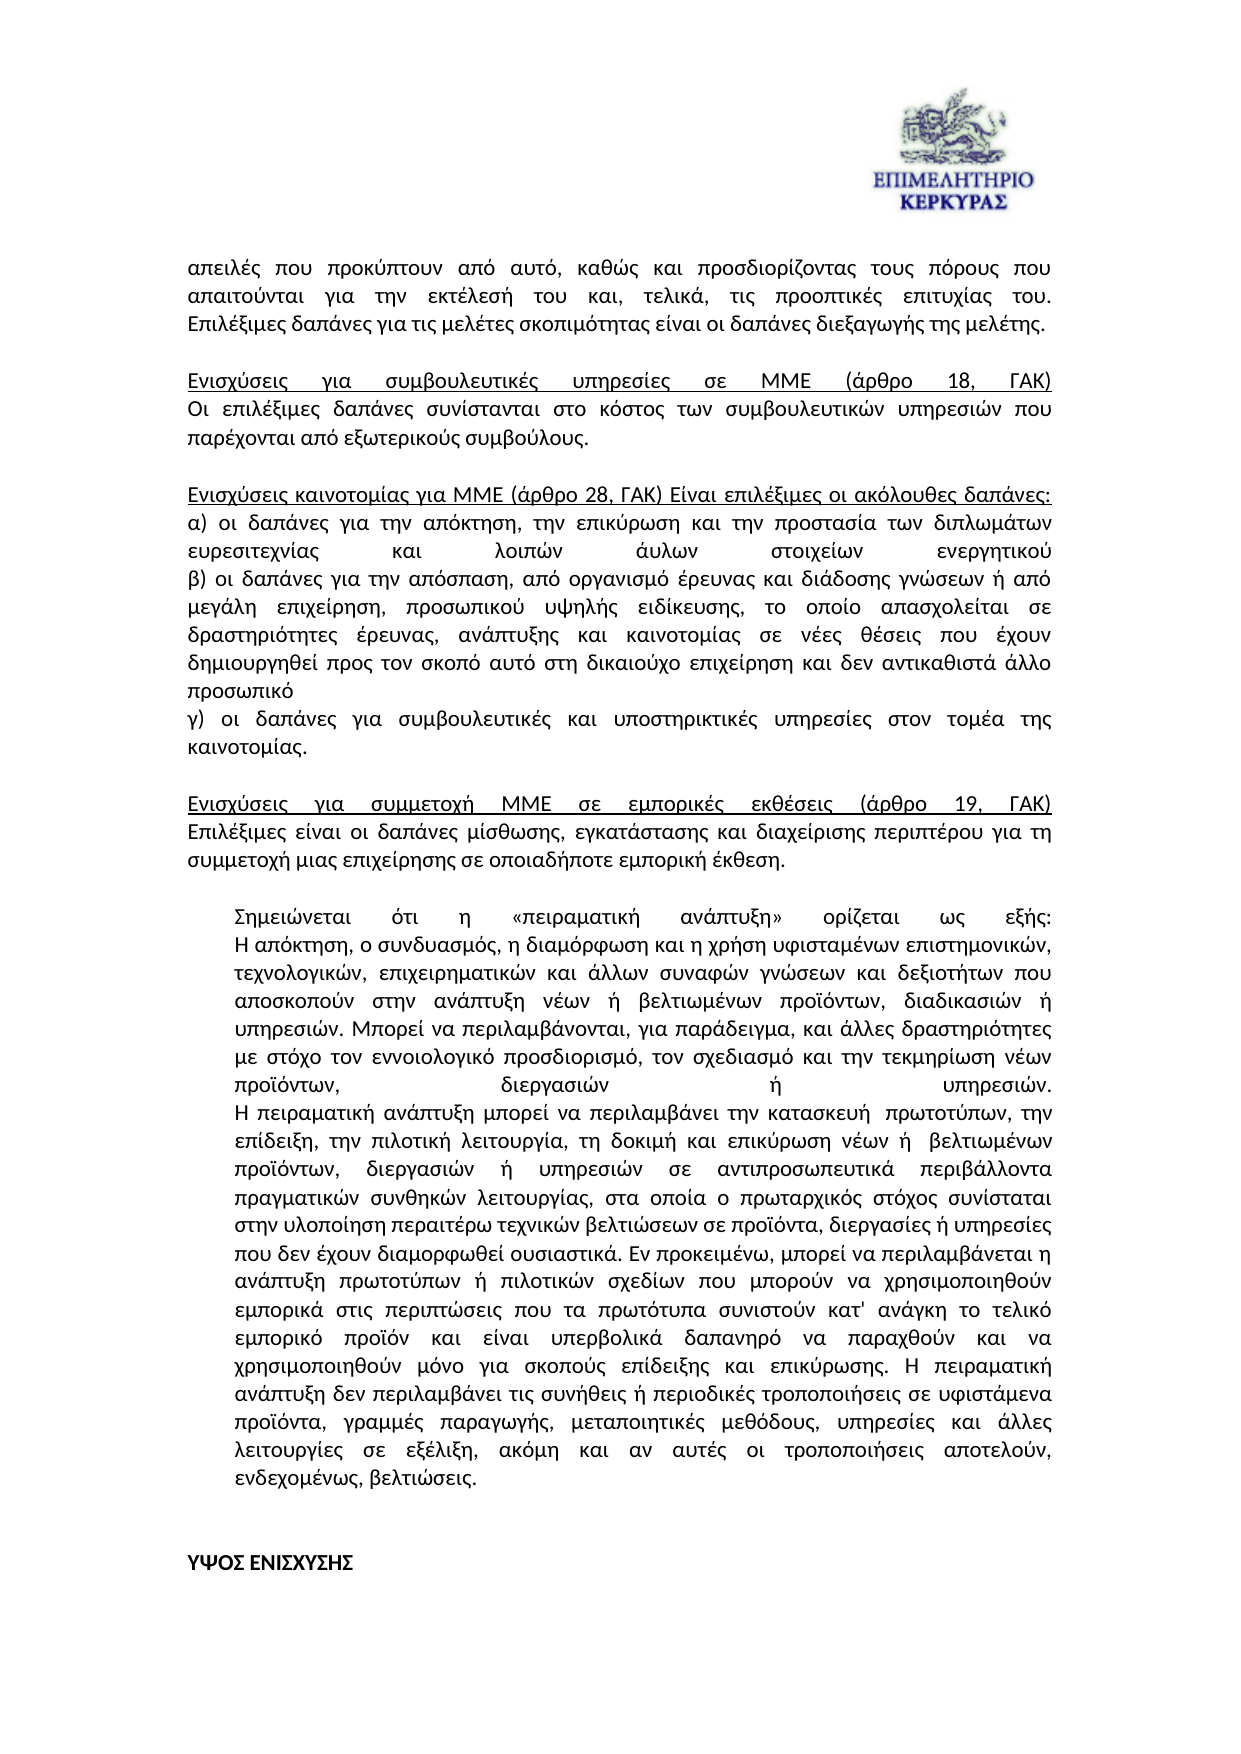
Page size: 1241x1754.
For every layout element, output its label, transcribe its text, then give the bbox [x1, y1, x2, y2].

text Ενισχύσεις καινοτομίας για ΜΜΕ (άρθρο 28, ΓΑΚ) Είναι επιλέξιμες οι ακόλουθες δαπάνες: α) οι δαπάνες για την απόκτηση, την επικύρωση και την προστασία των διπλωμάτων ευρεσιτεχνίας και λοιπών άυλων στοιχείων ενεργητικού β) οι δαπάνες για την απόσπαση, από οργανισμό έρευνας και διάδοσης γνώσεων ή από μεγάλη επιχείρηση, προσωπικού υψηλής ειδίκευσης, το οποίο απασχολείται σε δραστηριότητες έρευνας, ανάπτυξης και καινοτομίας σε νέες θέσεις που έχουν δημιουργηθεί προς τον σκοπό αυτό στη δικαιούχο επιχείρηση και δεν αντικαθιστά άλλο προσωπικό γ) οι δαπάνες για συμβουλευτικές και υποστηρικτικές υπηρεσίες στον τομέα της καινοτομίας. [187, 480, 1053, 760]
text Ενισχύσεις για συμβουλευτικές υπηρεσίες σε ΜΜΕ (άρθρο 18, ΓΑΚ) Οι επιλέξιμες δαπάνες συνίστανται στο κόστος των συμβουλευτικών υπηρεσιών που παρέχονται από εξωτερικούς συμβούλους. [187, 367, 1053, 451]
picture [852, 73, 1053, 226]
text ΥΨΟΣ ΕΝΙΣΧΥΣΗΣ [187, 1520, 1053, 1576]
text Ενισχύσεις για συμμετοχή ΜΜΕ σε εμπορικές εκθέσεις (άρθρο 19, ΓΑΚ) Επιλέξιμες είναι οι δαπάνες μίσθωσης, εγκατάστασης και διαχείρισης περιπτέρου για τη συμμετοχή μιας επιχείρησης σε οποιαδήποτε εμπορική έκθεση. [187, 789, 1053, 873]
text Σημειώνεται ότι η «πειραματική ανάπτυξη» ορίζεται ως εξής: Η απόκτηση, ο συνδυασμός, η διαμόρφωση και η χρήση υφισταμένων επιστημονικών, τεχνολογικών, επιχειρηματικών και άλλων συναφών γνώσεων και δεξιοτήτων που αποσκοπούν στην ανάπτυξη νέων ή βελτιωμένων προϊόντων, διαδικασιών ή υπηρεσιών. Μπορεί να περιλαμβάνονται, για παράδειγμα, και άλλες δραστηριότητες με στόχο τον εννοιολογικό προσδιορισμό, τον σχεδιασμό και την τεκμηρίωση νέων προϊόντων, διεργασιών ή υπηρεσιών. Η πειραματική ανάπτυξη μπορεί να περιλαμβάνει την κατασκευή πρωτοτύπων, την επίδειξη, την πιλοτική λειτουργία, τη δοκιμή και επικύρωση νέων ή βελτιωμένων προϊόντων, διεργασιών ή υπηρεσιών σε αντιπροσωπευτικά περιβάλλοντα πραγματικών συνθηκών λειτουργίας, στα οποία ο πρωταρχικός στόχος συνίσταται στην υλοποίηση περαιτέρω τεχνικών βελτιώσεων σε προϊόντα, διεργασίες ή υπηρεσίες που δεν έχουν διαμορφωθεί ουσιαστικά. Εν προκειμένω, μπορεί να περιλαμβάνεται η ανάπτυξη πρωτοτύπων ή πιλοτικών σχεδίων που μπορούν να χρησιμοποιηθούν εμπορικά στις περιπτώσεις που τα πρωτότυπα συνιστούν κατ' ανάγκη το τελικό εμπορικό προϊόν και είναι υπερβολικά δαπανηρό να παραχθούν και να χρησιμοποιηθούν μόνο για σκοπούς επίδειξης και επικύρωσης. Η πειραματική ανάπτυξη δεν περιλαμβάνει τις συνήθεις ή περιοδικές τροποποιήσεις σε υφιστάμενα προϊόντα, γραμμές παραγωγής, μεταποιητικές μεθόδους, υπηρεσίες και άλλες λειτουργίες σε εξέλιξη, ακόμη και αν αυτές οι τροποποιήσεις αποτελούν, ενδεχομένως, βελτιώσεις. [234, 902, 1053, 1491]
